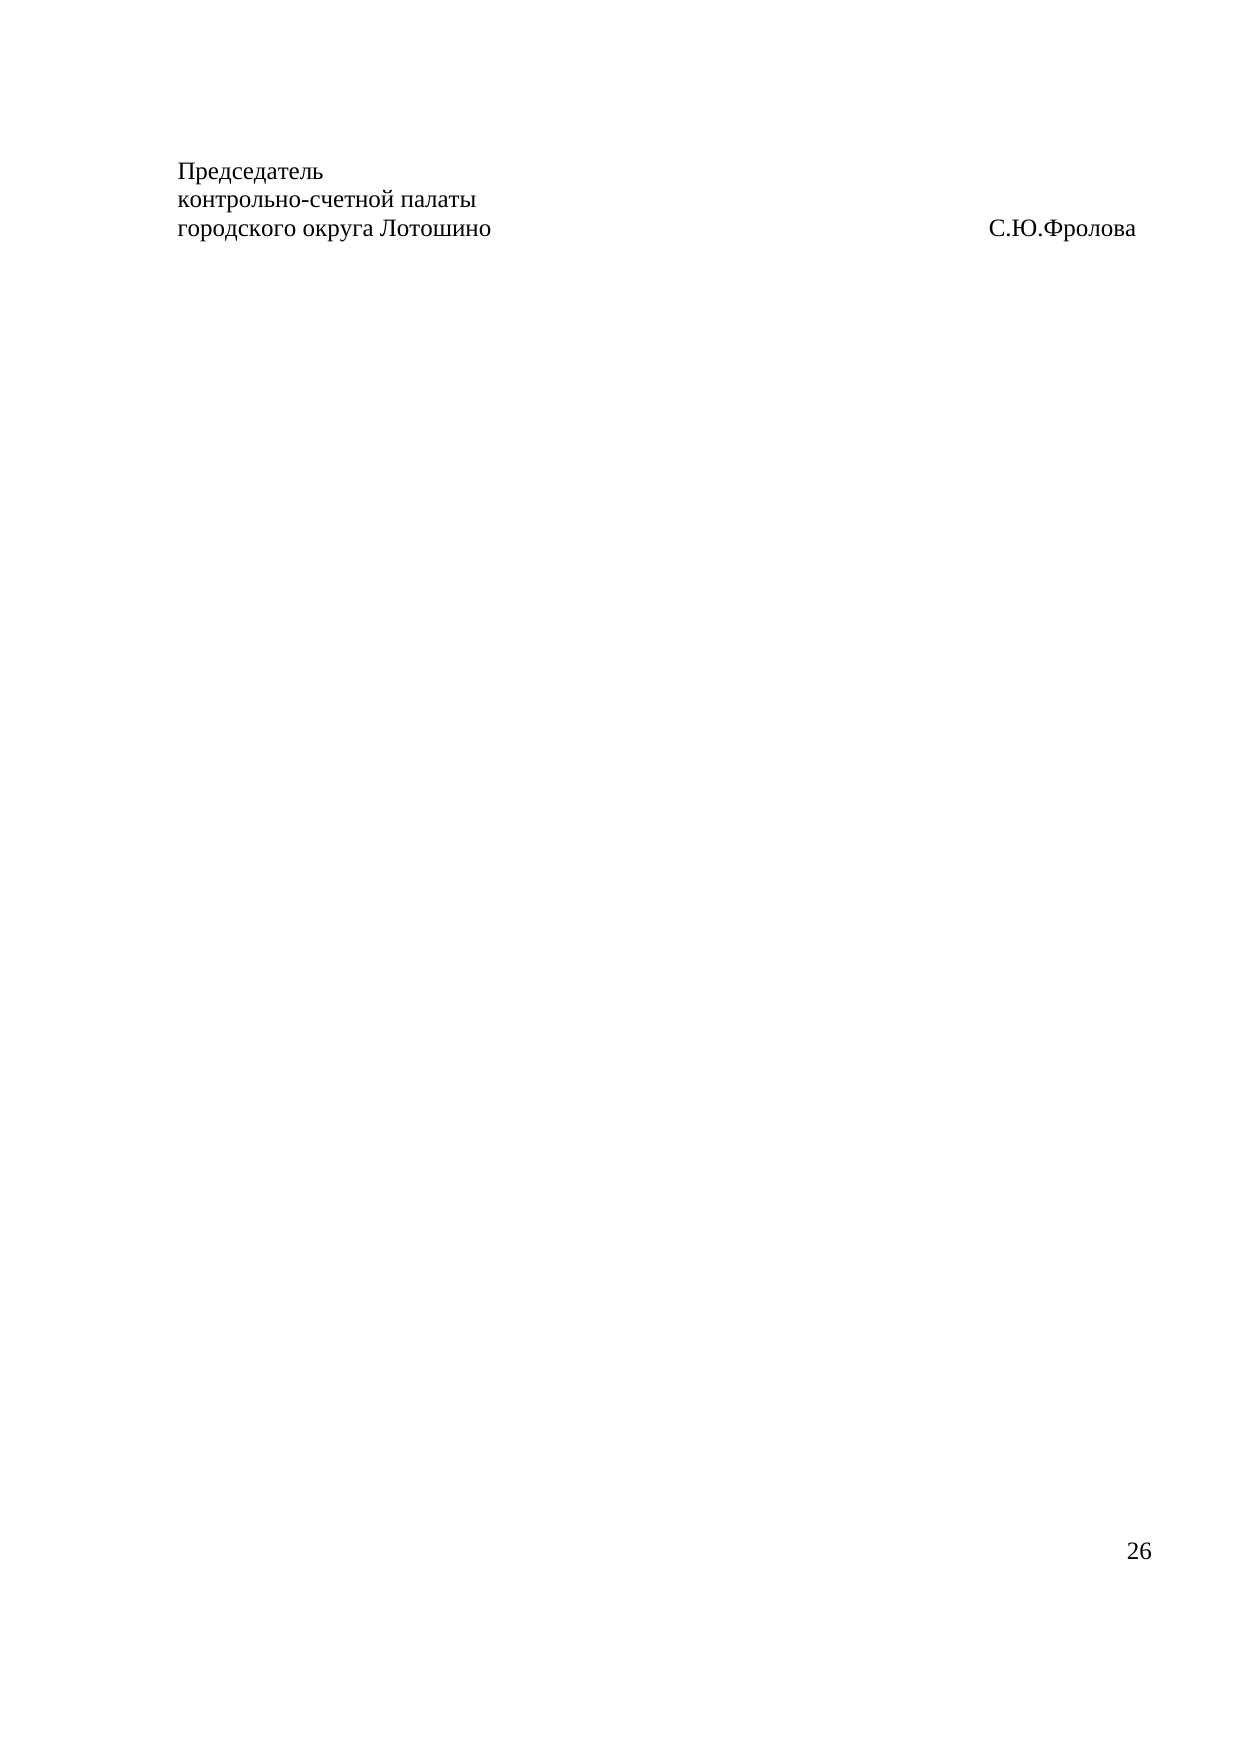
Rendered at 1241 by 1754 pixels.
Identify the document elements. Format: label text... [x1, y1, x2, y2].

text Председатель [177, 156, 1152, 184]
text городского округа Лотошино С.Ю.Фролова [177, 213, 1152, 242]
text контрольно-счетной палаты [177, 184, 1152, 213]
